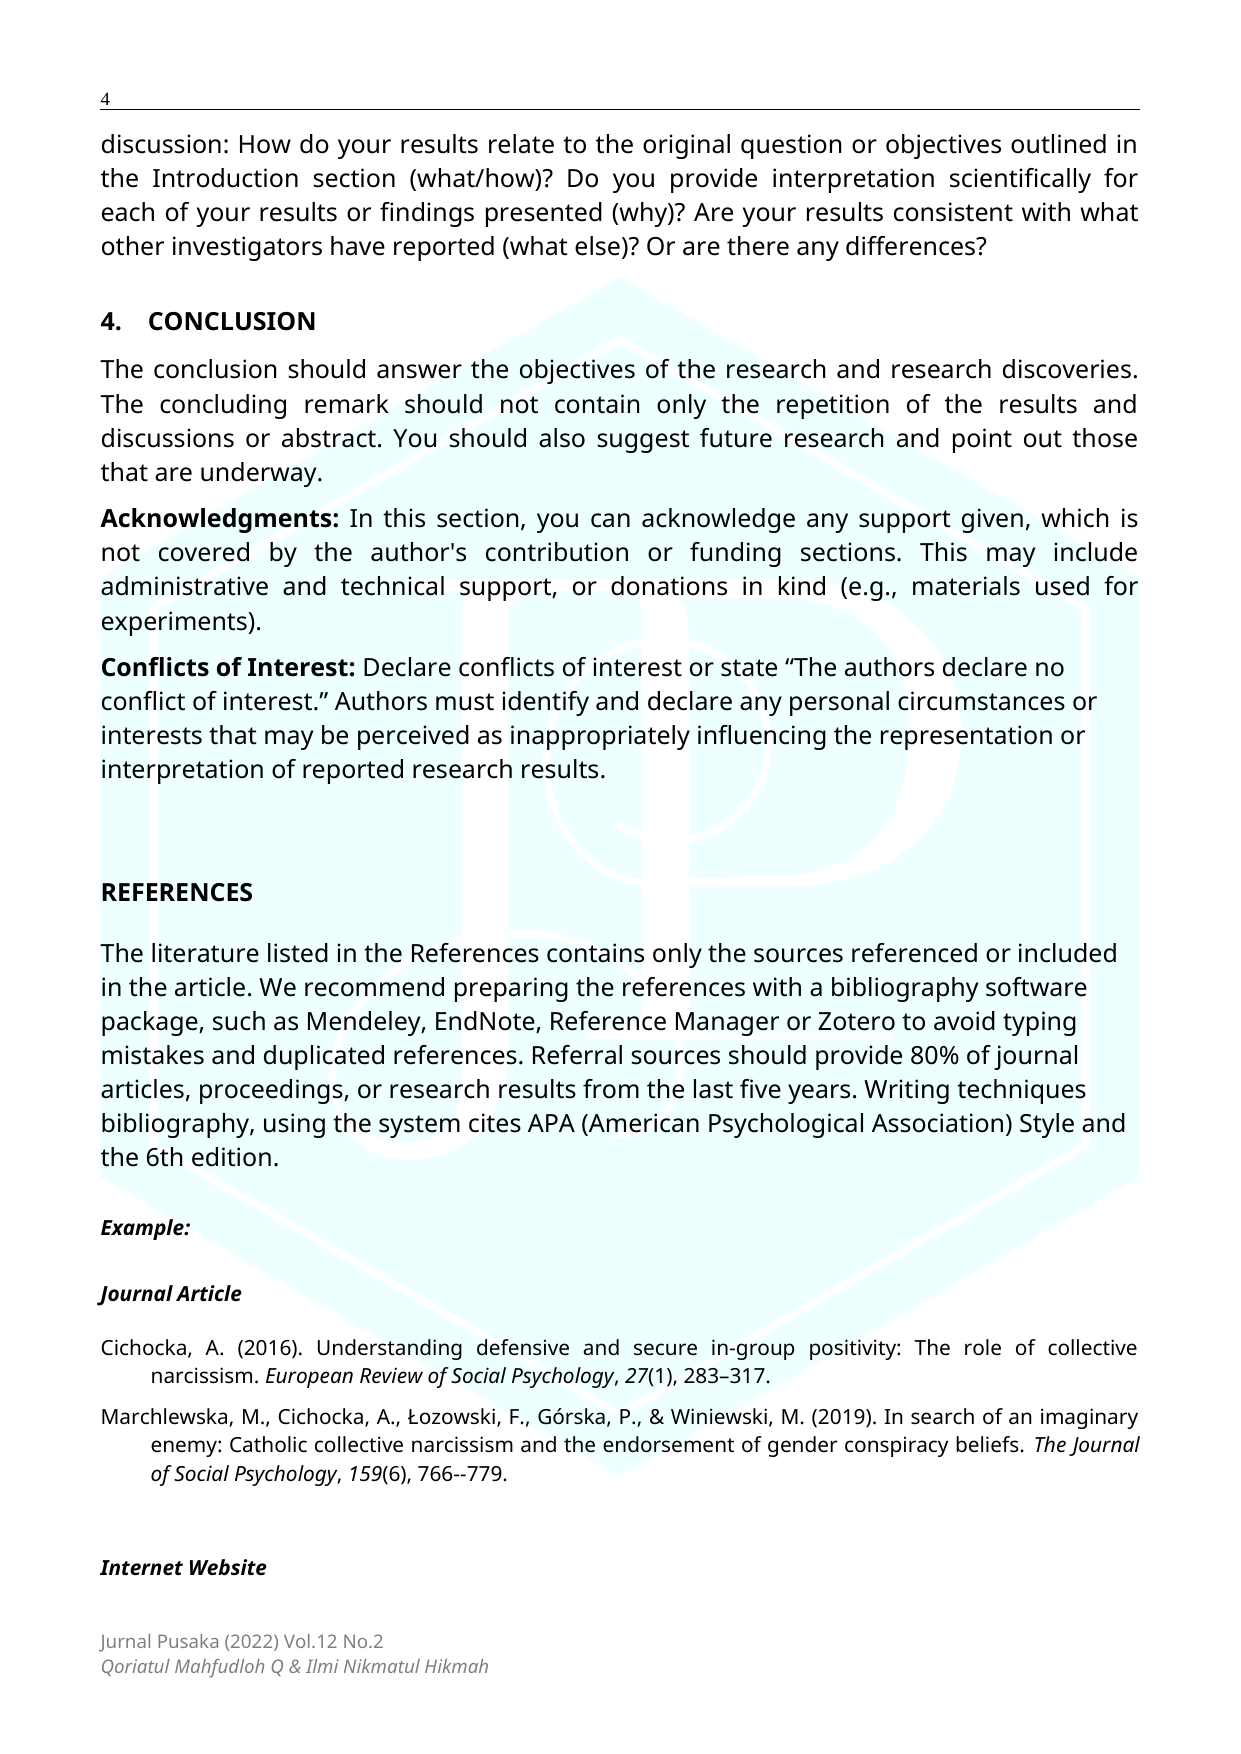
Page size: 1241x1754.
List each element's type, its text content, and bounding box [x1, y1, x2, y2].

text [100, 126, 1140, 263]
subtitle Internet Website [100, 1553, 1140, 1582]
text Conflicts of Interest: Declare conflicts of interest or state “The authors declare no conflict of interest.” Authors must identify and declare any personal circumstances or interests that may be perceived as inappropriately influencing the representation or interpretation of reported research results. [100, 650, 1140, 786]
list CONCLUSION [100, 303, 1140, 338]
text REFERENCES [100, 874, 1140, 908]
text The literature listed in the References contains only the sources referenced or included in the article. We recommend preparing the references with a bibliography software package, such as Mendeley, EndNote, Reference Manager or Zotero to avoid typing mistakes and duplicated references. Referral sources should provide 80% of journal articles, proceedings, or research results from the last five years. Writing techniques bibliography, using the system cites APA (American Psychological Association) Style and the 6th edition. [100, 935, 1140, 1174]
text The conclusion should answer the objectives of the research and research discoveries. The concluding remark should not contain only the repetition of the results and discussions or abstract. You should also suggest future research and point out those that are underway. [100, 352, 1140, 488]
subtitle Journal Article [100, 1279, 1140, 1308]
text Marchlewska, M., Cichocka, A., Łozowski, F., Górska, P., & Winiewski, M. (2019). In search of an imaginary enemy: Catholic collective narcissism and the endorsement of gender conspiracy beliefs. The Journal of Social Psychology, 159(6), 766--779. [100, 1402, 1140, 1487]
text Acknowledgments: In this section, you can acknowledge any support given, which is not covered by the author's contribution or funding sections. This may include administrative and technical support, or donations in kind (e.g., materials used for experiments). [100, 501, 1140, 637]
text Cichocka, A. (2016). Understanding defensive and secure in-group positivity: The role of collective narcissism. European Review of Social Psychology, 27(1), 283–317. [100, 1333, 1140, 1389]
subtitle Example: [100, 1213, 1140, 1242]
